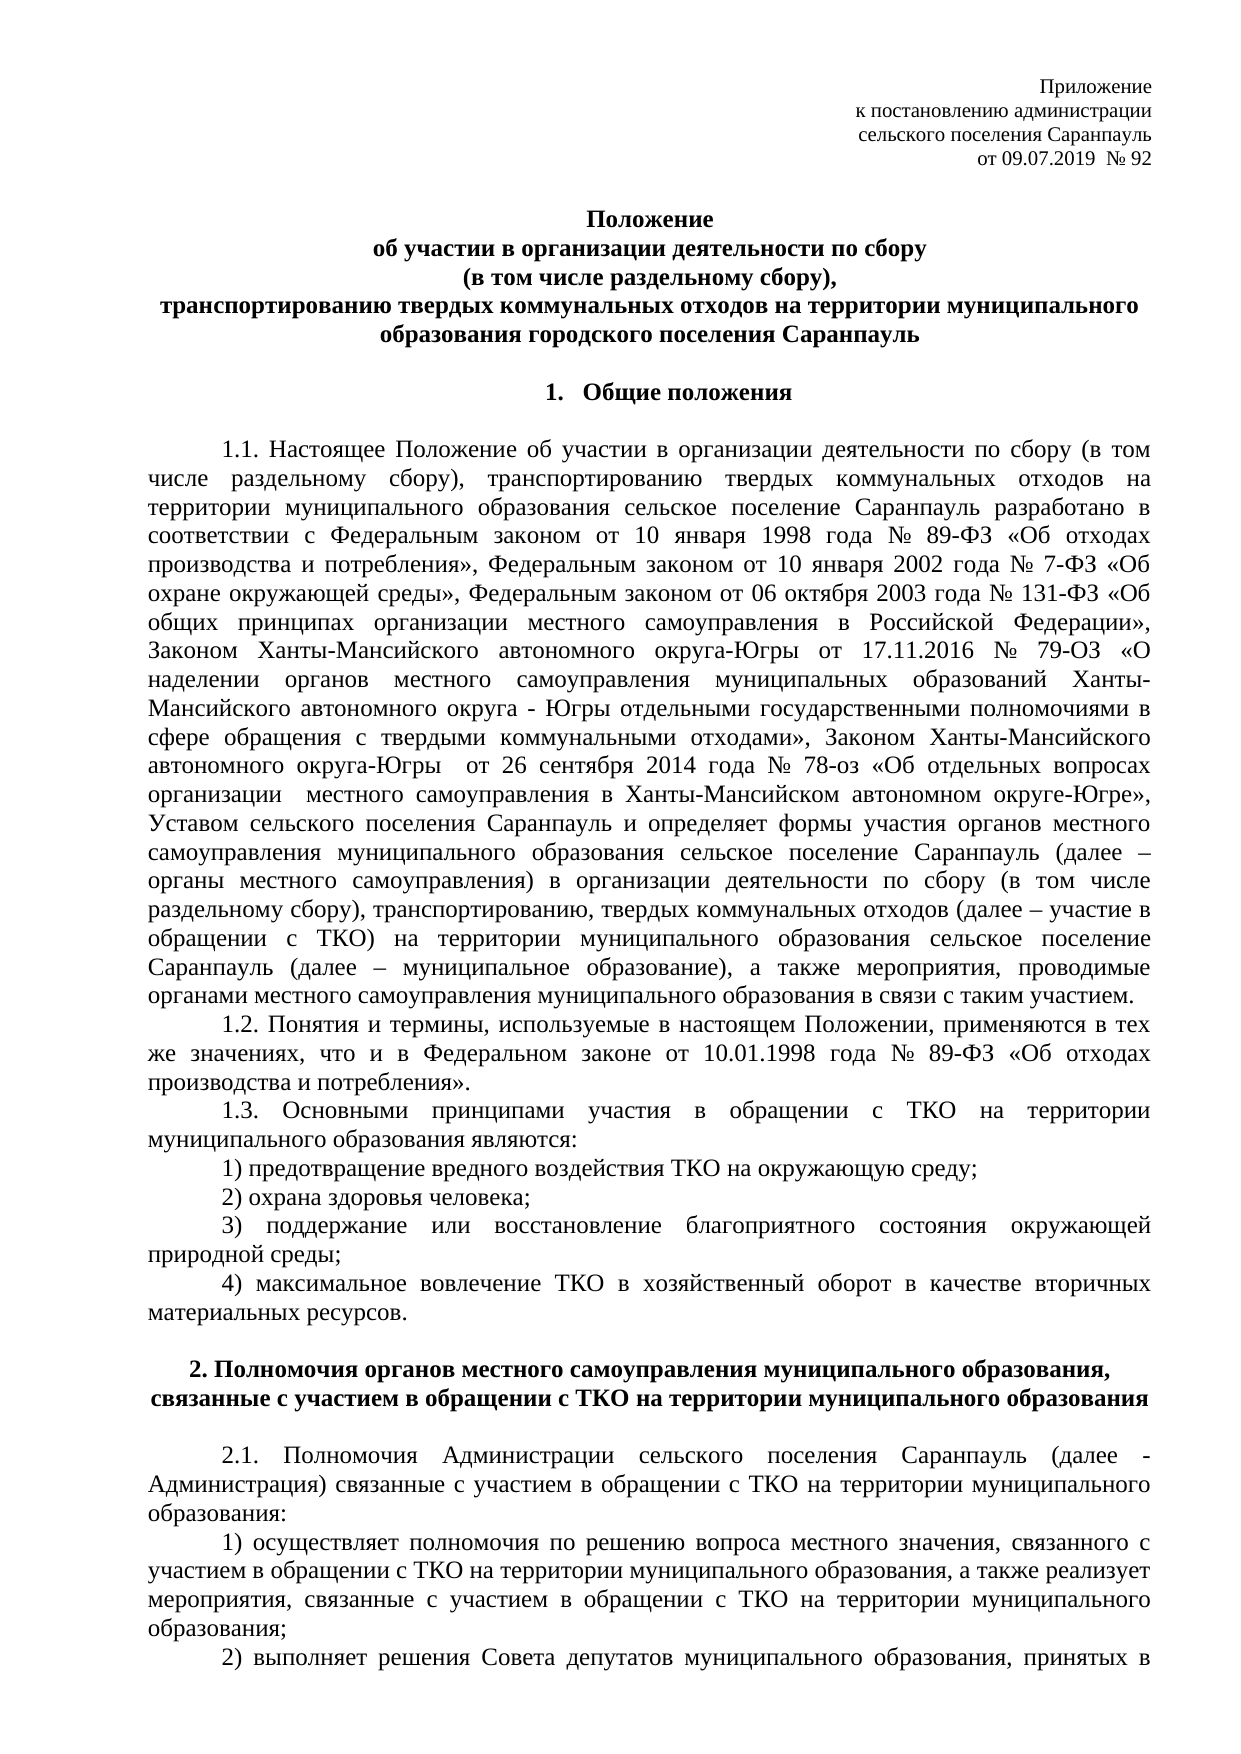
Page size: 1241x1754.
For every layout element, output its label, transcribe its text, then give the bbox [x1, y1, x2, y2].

text к постановлению администрации [148, 98, 1152, 122]
text Положение об участии в организации деятельности по сбору [148, 204, 1152, 262]
text от 09.07.2019 № 92 [148, 146, 1152, 170]
text 1) предотвращение вредного воздействия ТКО на окружающую среду; [148, 1153, 1152, 1182]
text 1.2. Понятия и термины, используемые в настоящем Положении, применяются в тех же значениях, что и в Федеральном законе от 10.01.1998 года № 89-ФЗ «Об отходах производства и потребления». [148, 1009, 1152, 1095]
text (в том числе раздельному сбору), [148, 262, 1152, 290]
text сельского поселения Саранпауль [148, 122, 1152, 146]
text 2) охрана здоровья человека; [148, 1182, 1152, 1210]
text транспортированию твердых коммунальных отходов на территории муниципального образования городского поселения Саранпауль [148, 290, 1152, 348]
text 1.3. Основными принципами участия в обращении с ТКО на территории муниципального образования являются: [148, 1095, 1152, 1153]
text 2. Полномочия органов местного самоуправления муниципального образования, связанные с участием в обращении с ТКО на территории муниципального образования [148, 1354, 1152, 1412]
text 3) поддержание или восстановление благоприятного состояния окружающей природной среды; [148, 1210, 1152, 1268]
list Общие положения [185, 377, 1152, 405]
text Приложение [148, 74, 1152, 98]
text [148, 1440, 1152, 1670]
text 4) максимальное вовлечение ТКО в хозяйственный оборот в качестве вторичных материальных ресурсов. [148, 1268, 1152, 1325]
text 1.1. Настоящее Положение об участии в организации деятельности по сбору (в том числе раздельному сбору), транспортированию твердых коммунальных отходов на территории муниципального образования сельское поселение Саранпауль разработано в соответствии с Федеральным законом от 10 января 1998 года № 89-ФЗ «Об отходах производства и потребления», Федеральным законом от 10 января 2002 года № 7-ФЗ «Об охране окружающей среды», Федеральным законом от 06 октября 2003 года № 131-ФЗ «Об общих принципах организации местного самоуправления в Российской Федерации», Законом Ханты-Мансийского автономного округа-Югры от 17.11.2016 № 79-ОЗ «О наделении органов местного самоуправления муниципальных образований Ханты-Мансийского автономного округа - Югры отдельными государственными полномочиями в сфере обращения с твердыми коммунальными отходами», Законом Ханты-Мансийского автономного округа-Югры от 26 сентября 2014 года № 78-оз «Об отдельных вопросах организации местного самоуправления в Ханты-Мансийском автономном округе-Югре», Уставом сельского поселения Саранпауль и определяет формы участия органов местного самоуправления муниципального образования сельское поселение Саранпауль (далее – органы местного самоуправления) в организации деятельности по сбору (в том числе раздельному сбору), транспортированию, твердых коммунальных отходов (далее – участие в обращении с ТКО) на территории муниципального образования сельское поселение Саранпауль (далее – муниципальное образование), а также мероприятия, проводимые органами местного самоуправления муниципального образования в связи с таким участием. [148, 434, 1152, 1009]
